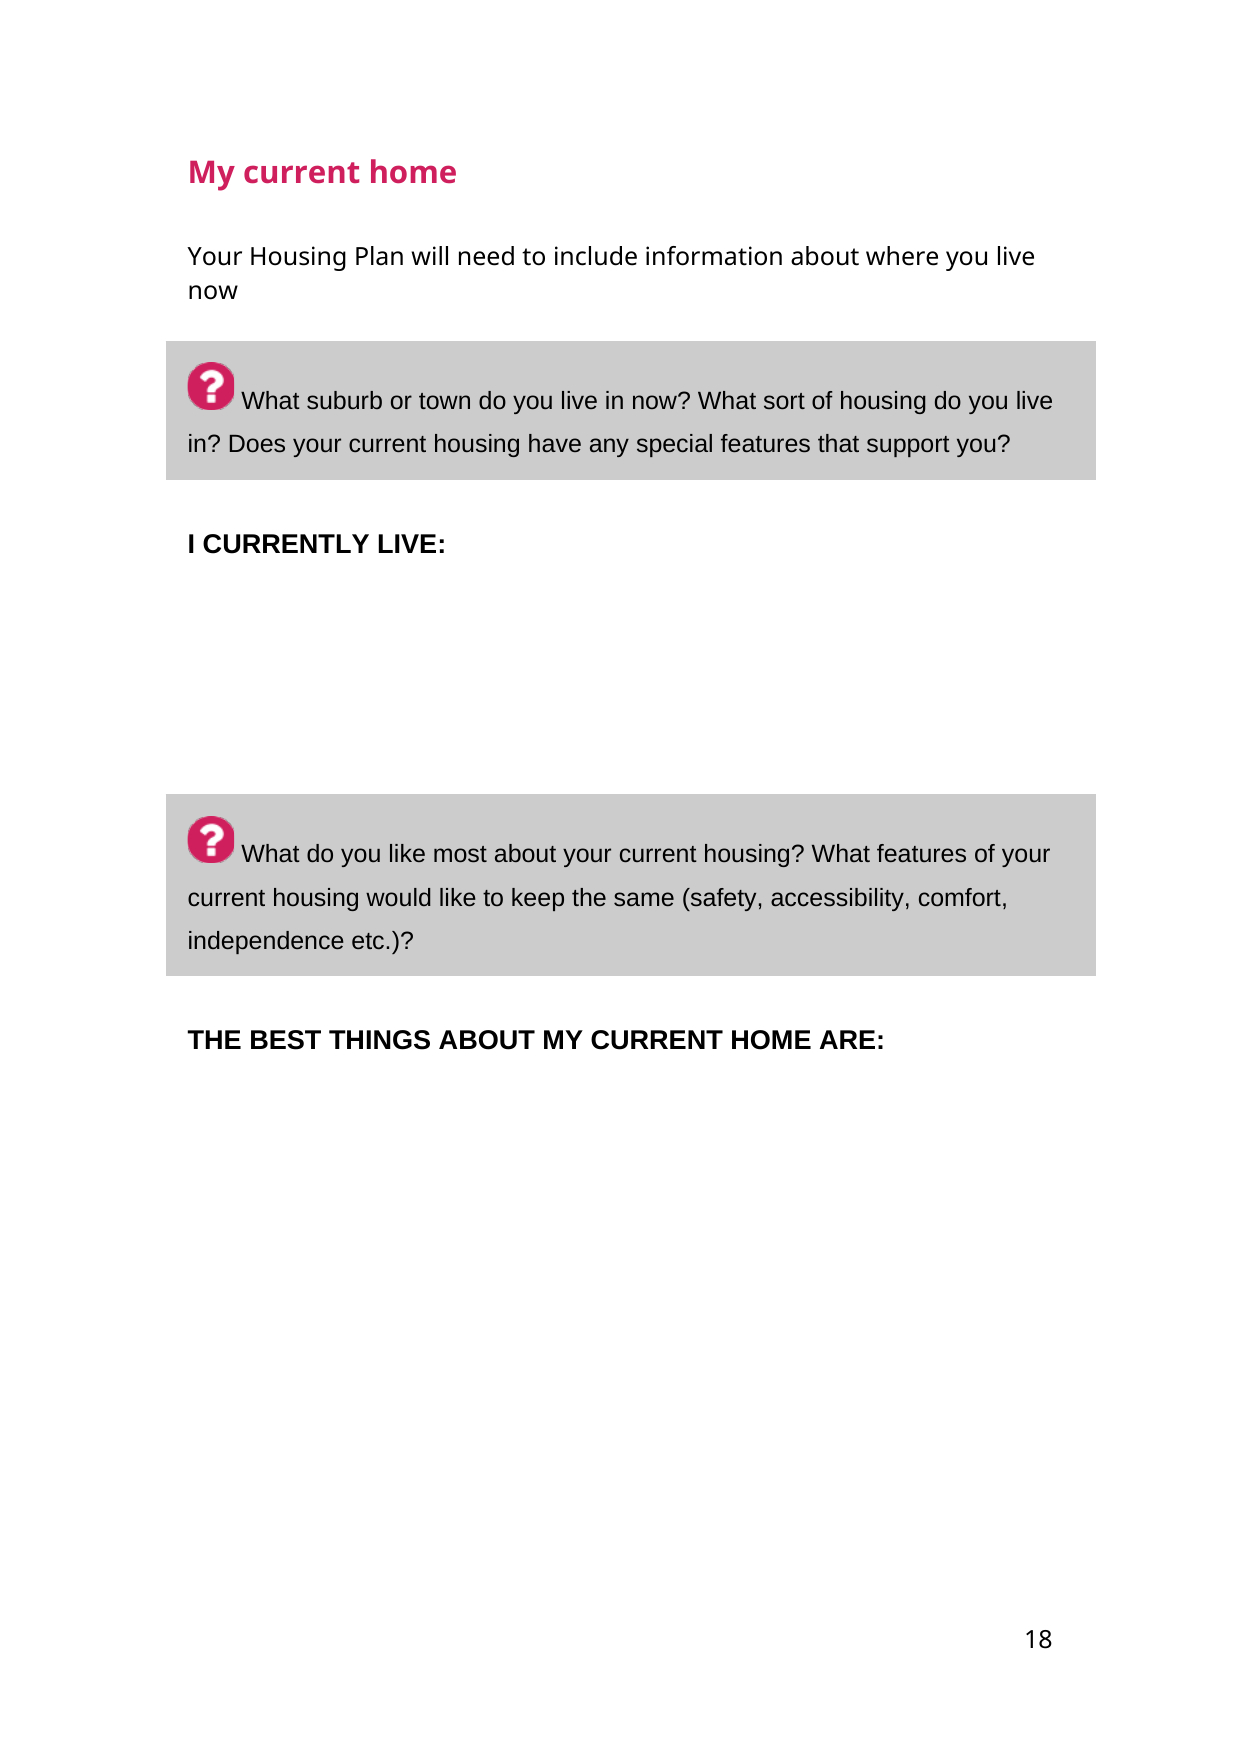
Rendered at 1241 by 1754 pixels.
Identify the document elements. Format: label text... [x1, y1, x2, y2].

subtitle The best things about my current home are: [187, 1024, 1053, 1055]
subtitle What do you like most about your current housing? What features of your current housing would like to keep the same (safety, accessibility, comfort, independence etc.)? [167, 795, 1095, 975]
text Your Housing Plan will need to include information about where you live now [187, 239, 1053, 341]
subtitle I currently live: [187, 528, 1053, 559]
subtitle My current home [187, 150, 1053, 193]
subtitle What suburb or town do you live in now? What sort of housing do you live in? Does your current housing have any special features that support you? [167, 342, 1095, 479]
